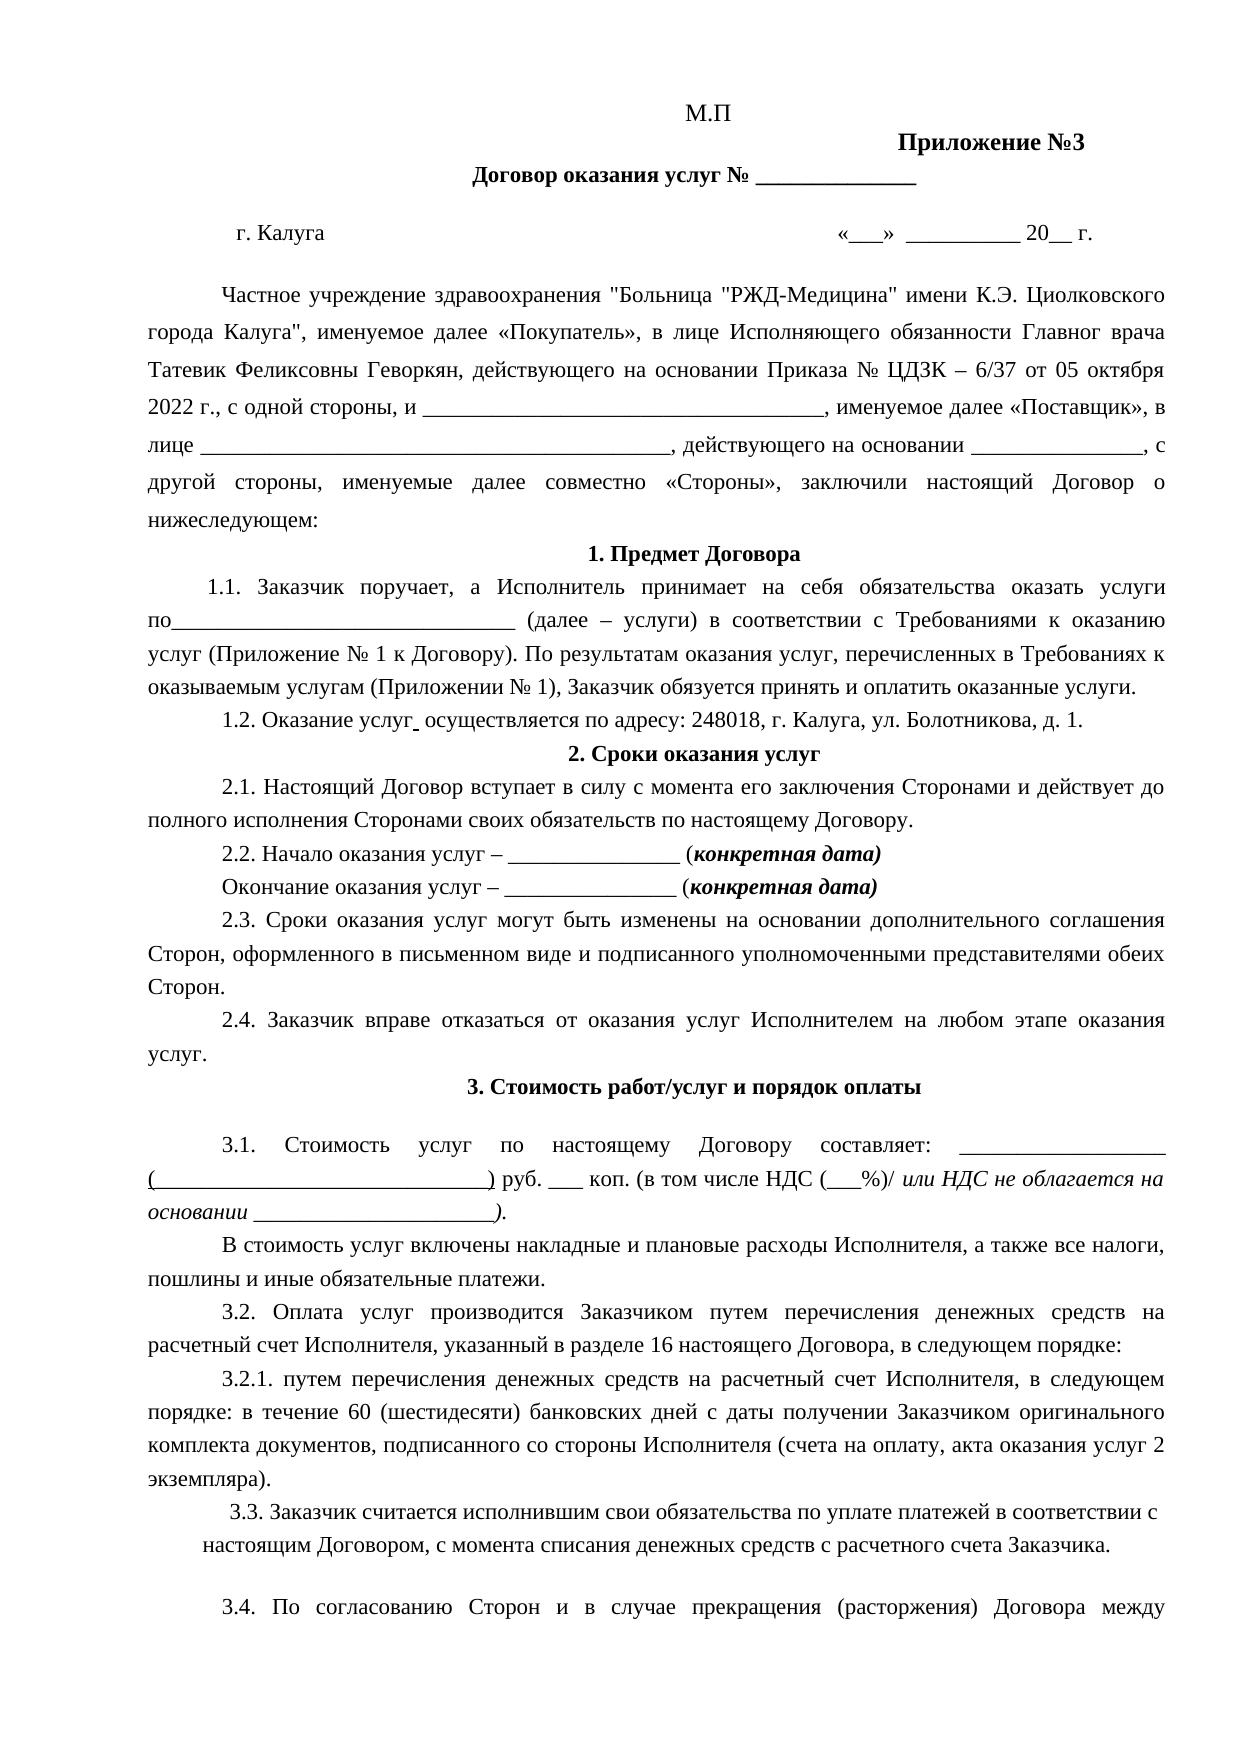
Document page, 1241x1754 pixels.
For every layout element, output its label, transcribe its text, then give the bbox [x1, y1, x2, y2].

text Окончание оказания услуг – _______________ (конкретная дата) [148, 868, 1167, 901]
text 2.2. Начало оказания услуг – _______________ (конкретная дата) [148, 834, 1167, 868]
table_header «___» __________ 20__ г. [657, 189, 1167, 247]
text Приложение №3 [148, 127, 1167, 155]
text 2.1. Настоящий Договор вступает в силу с момента его заключения Сторонами и действует до полного исполнения Сторонами своих обязательств по настоящему Договору. [148, 768, 1167, 834]
subtitle 3. Стоимость работ/услуг и порядок оплаты [148, 1068, 1167, 1101]
text Частное учреждение здравоохранения "Больница "РЖД-Медицина" имени К.Э. Циолковского города Калуга", именуемое далее «Покупатель», в лице Исполняющего обязанности Главног врача Татевик Феликсовны Геворкян, действующего на основании Приказа № ЦДЗК – 6/37 от 05 октября 2022 г., с одной стороны, и ___________________________________, именуемое далее «Поставщик», в лице _________________________________________, действующего на основании _______________, с другой стороны, именуемые далее совместно «Стороны», заключили настоящий Договор о нижеследующем: [148, 272, 1167, 534]
text 3.1. Стоимость услуг по настоящему Договору составляет: __________________ (_____________________________) руб. ___ коп. (в том числе НДС (___%)/ или НДС не облагается на основании _____________________). [148, 1126, 1167, 1226]
text М.П [148, 98, 1167, 127]
text 1.2. Оказание услуг осуществляется по адресу: 248018, г. Калуга, ул. Болотникова, д. 1. [148, 701, 1167, 734]
text 1.1. Заказчик поручает, а Исполнитель принимает на себя обязательства оказать услуги по______________________________ (далее – услуги) в соответствии с Требованиями к оказанию услуг (Приложение № 1 к Договору). По результатам оказания услуг, перечисленных в Требованиях к оказываемым услугам (Приложении № 1), Заказчик обязуется принять и оплатить оказанные услуги. [148, 568, 1167, 701]
text 3.2.1. путем перечисления денежных средств на расчетный счет Исполнителя, в следующем порядке: в течение 60 (шестидесяти) банковских дней с даты получении Заказчиком оригинального комплекта документов, подписанного со стороны Исполнителя (счета на оплату, акта оказания услуг 2 экземпляра). [148, 1359, 1167, 1493]
subtitle 2. Сроки оказания услуг [148, 734, 1167, 768]
title Договор оказания услуг № ______________ [148, 155, 1167, 189]
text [148, 1584, 1167, 1622]
table_header г. Калуга [148, 189, 657, 247]
text 3.3. Заказчик считается исполнившим свои обязательства по уплате платежей в соответствии с настоящим Договором, с момента списания денежных средств с расчетного счета Заказчика. [148, 1493, 1167, 1559]
text В стоимость услуг включены накладные и плановые расходы Исполнителя, а также все налоги, пошлины и иные обязательные платежи. [148, 1226, 1167, 1293]
text 3.2. Оплата услуг производится Заказчиком путем перечисления денежных средств на расчетный счет Исполнителя, указанный в разделе 16 настоящего Договора, в следующем порядке: [148, 1293, 1167, 1359]
subtitle 1. Предмет Договора [148, 534, 1167, 568]
text 2.4. Заказчик вправе отказаться от оказания услуг Исполнителем на любом этапе оказания услуг. [148, 1001, 1167, 1068]
text 2.3. Сроки оказания услуг могут быть изменены на основании дополнительного соглашения Сторон, оформленного в письменном виде и подписанного уполномоченными представителями обеих Сторон. [148, 901, 1167, 1001]
